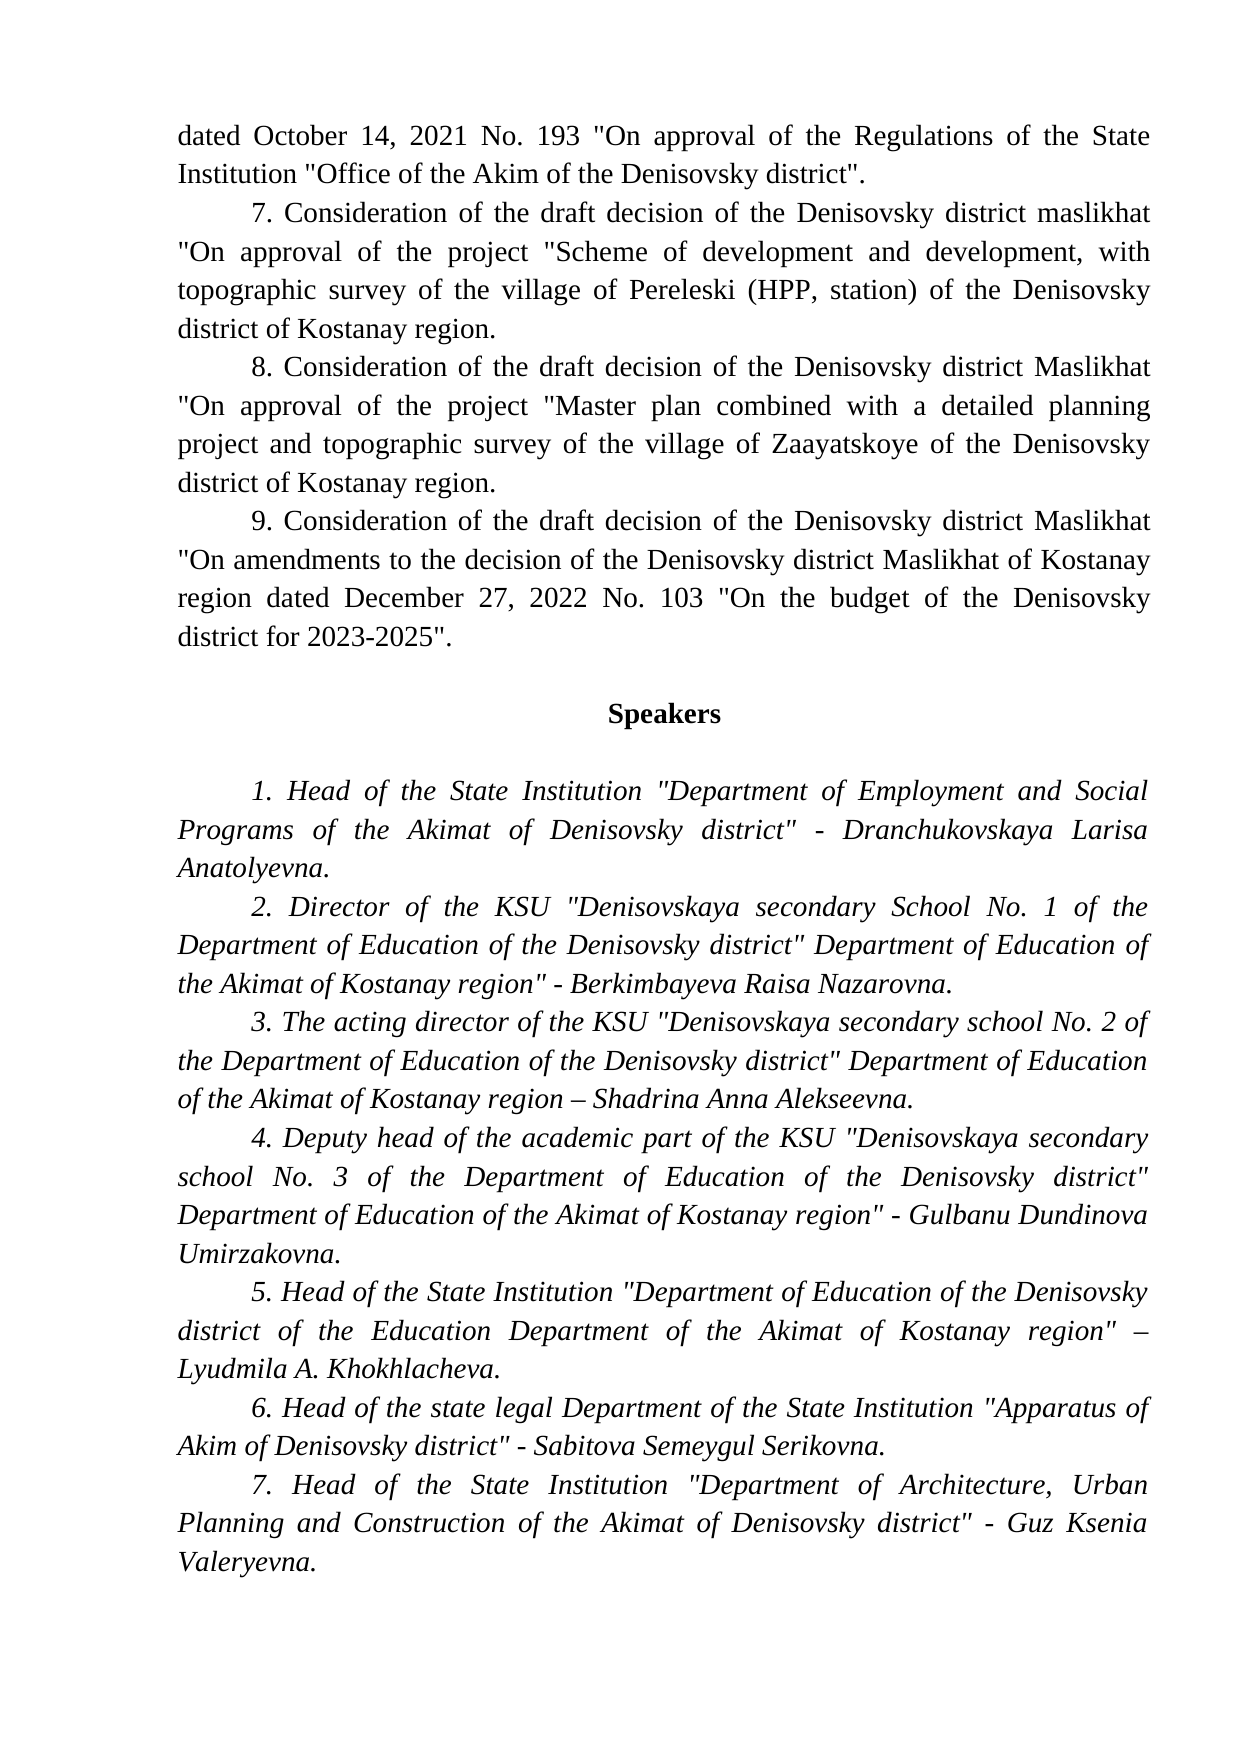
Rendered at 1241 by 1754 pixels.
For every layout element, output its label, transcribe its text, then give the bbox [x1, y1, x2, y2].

text 1. Head of the State Institution "Department of Employment and Social Programs of the Akimat of Denisovsky district" - Dranchukovskaya Larisa Anatolyevna. [177, 773, 1152, 884]
text 4. Deputy head of the academic part of the KSU "Denisovskaya secondary school No. 3 of the Department of Education of the Denisovsky district" Department of Education of the Akimat of Kostanay region" - Gulbanu Dundinova Umirzakovna. [177, 1120, 1152, 1269]
text 3. The acting director of the KSU "Denisovskaya secondary school No. 2 of the Department of Education of the Denisovsky district" Department of Education of the Akimat of Kostanay region – Shadrina Anna Alekseevna. [177, 1004, 1152, 1115]
text 8. Consideration of the draft decision of the Denisovsky district Maslikhat "On approval of the project "Master plan combined with a detailed planning project and topographic survey of the village of Zaayatskoye of the Denisovsky district of Kostanay region. [177, 349, 1152, 498]
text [177, 118, 1152, 190]
text 6. Head of the state legal Department of the State Institution "Apparatus of Akim of Denisovsky district" - Sabitova Semeygul Serikovna. [177, 1390, 1152, 1462]
text 2. Director of the KSU "Denisovskaya secondary School No. 1 of the Department of Education of the Denisovsky district" Department of Education of the Akimat of Kostanay region" - Berkimbayeva Raisa Nazarovna. [177, 889, 1152, 999]
text 9. Consideration of the draft decision of the Denisovsky district Maslikhat "On amendments to the decision of the Denisovsky district Maslikhat of Kostanay region dated December 27, 2022 No. 103 "On the budget of the Denisovsky district for 2023-2025". [177, 503, 1152, 653]
text 7. Consideration of the draft decision of the Denisovsky district maslikhat "On approval of the project "Scheme of development and development, with topographic survey of the village of Pereleski (HPP, station) of the Denisovsky district of Kostanay region. [177, 195, 1152, 344]
text 7. Head of the State Institution "Department of Architecture, Urban Planning and Construction of the Akimat of Denisovsky district" - Guz Ksenia Valeryevna. [177, 1467, 1152, 1578]
text Speakers [177, 696, 1152, 730]
text 5. Head of the State Institution "Department of Education of the Denisovsky district of the Education Department of the Akimat of Kostanay region" – Lyudmila A. Khokhlacheva. [177, 1274, 1152, 1385]
